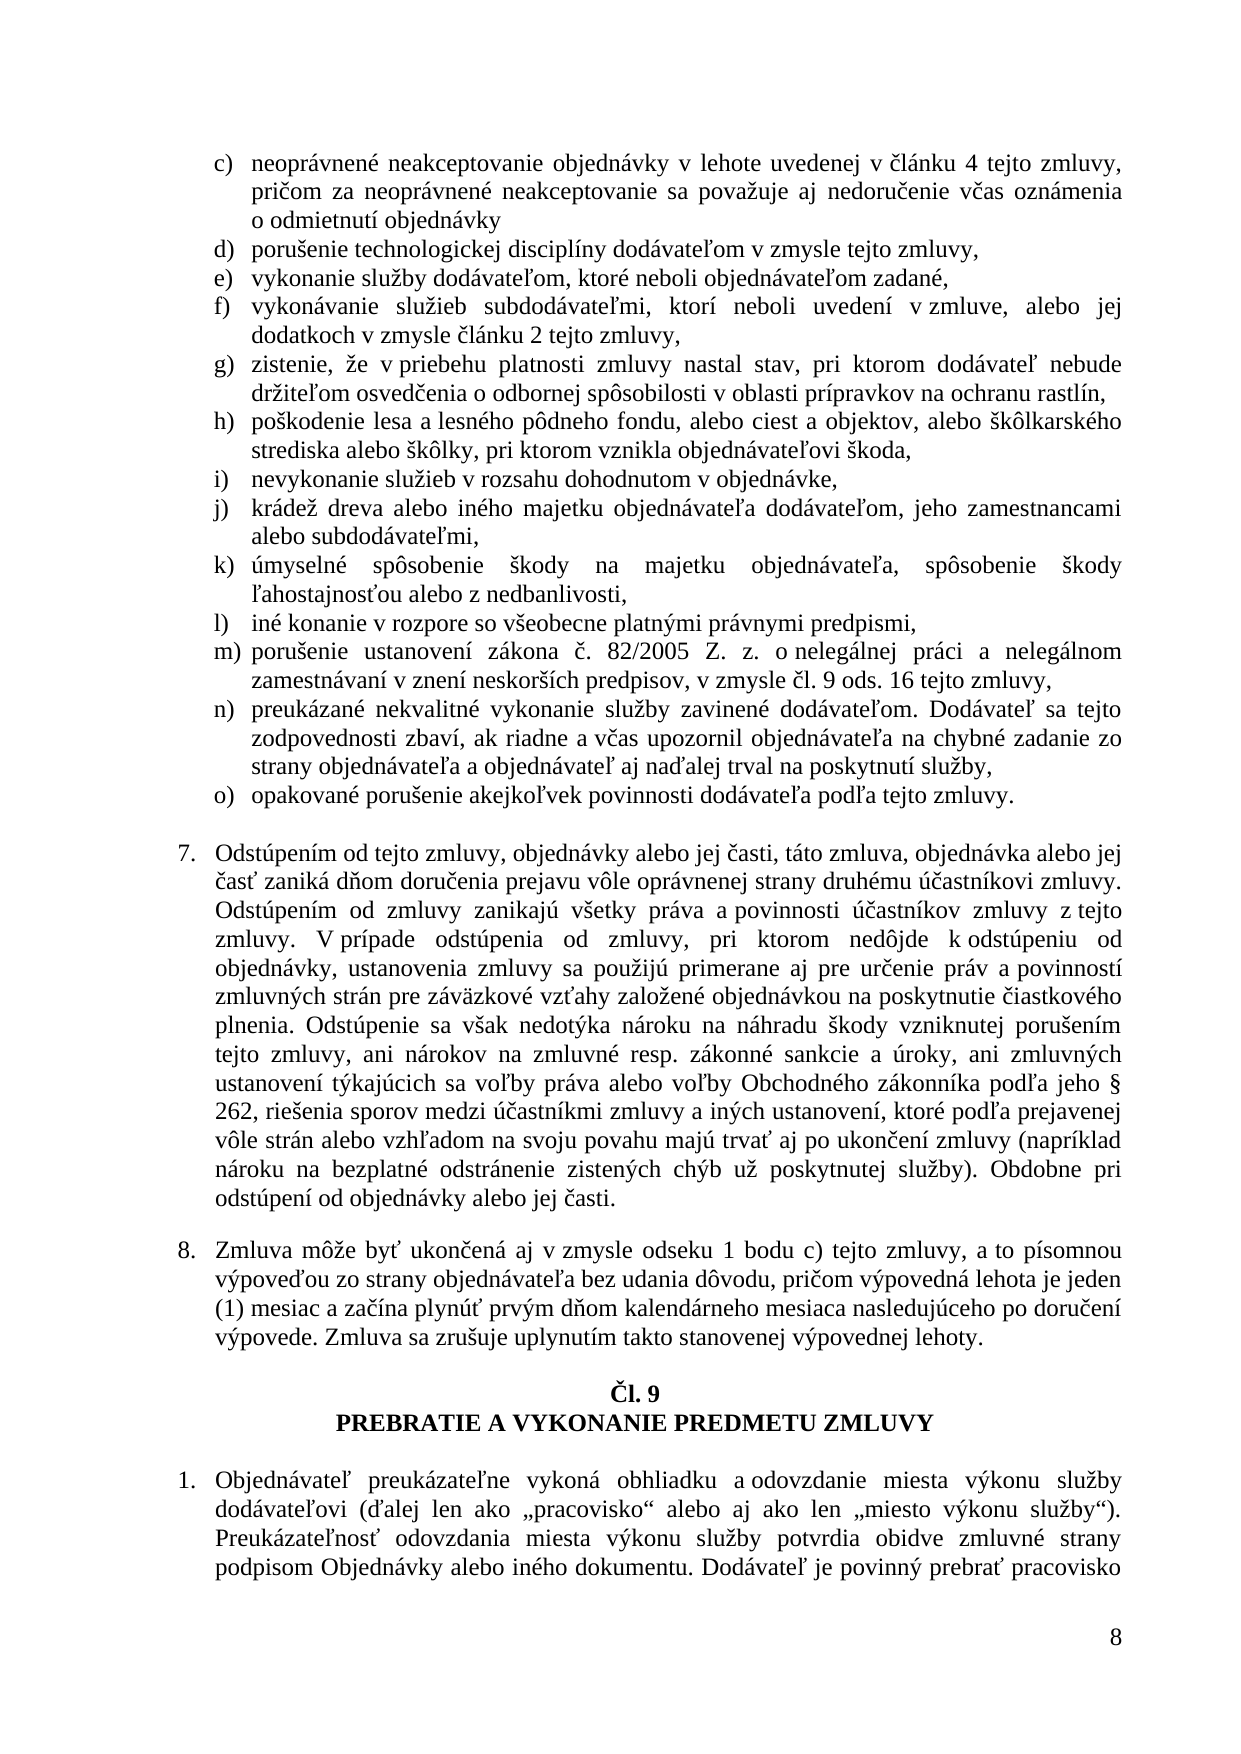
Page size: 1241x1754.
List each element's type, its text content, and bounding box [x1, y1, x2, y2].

list opakované porušenie akejkoľvek povinnosti dodávateľa podľa tejto zmluvy. [213, 780, 1122, 809]
list porušenie ustanovení zákona č. 82/2005 Z. z. o nelegálnej práci a nelegálnom zamestnávaní v znení neskorších predpisov, v zmysle čl. 9 ods. 16 tejto zmluvy, [213, 636, 1122, 694]
text Čl. 9 [148, 1379, 1122, 1408]
list krádež dreva alebo iného majetku objednávateľa dodávateľom, jeho zamestnancami alebo subdodávateľmi, [213, 493, 1122, 550]
list nevykonanie služieb v rozsahu dohodnutom v objednávke, [213, 464, 1122, 493]
list iné konanie v rozpore so všeobecne platnými právnymi predpismi, [213, 608, 1122, 636]
list porušenie technologickej disciplíny dodávateľom v zmysle tejto zmluvy, [213, 234, 1122, 263]
list Zmluva môže byť ukončená aj v zmysle odseku 1 bodu c) tejto zmluvy, a to písomnou výpoveďou zo strany objednávateľa bez udania dôvodu, pričom výpovedná lehota je jeden (1) mesiac a začína plynúť prvým dňom kalendárneho mesiaca nasledujúceho po doručení výpovede. Zmluva sa zrušuje uplynutím takto stanovenej výpovednej lehoty. [177, 1236, 1122, 1351]
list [177, 1466, 1122, 1581]
list preukázané nekvalitné vykonanie služby zavinené dodávateľom. Dodávateľ sa tejto zodpovednosti zbaví, ak riadne a včas upozornil objednávateľa na chybné zadanie zo strany objednávateľa a objednávateľ aj naďalej trval na poskytnutí služby, [213, 694, 1122, 780]
list poškodenie lesa a lesného pôdneho fondu, alebo ciest a objektov, alebo škôlkarského strediska alebo škôlky, pri ktorom vznikla objednávateľovi škoda, [213, 406, 1122, 464]
text PREBRATIE A VYKONANIE PREDMETU ZMLUVY [148, 1408, 1122, 1437]
list vykonávanie služieb subdodávateľmi, ktorí neboli uvedení v zmluve, alebo jej dodatkoch v zmysle článku 2 tejto zmluvy, [213, 291, 1122, 349]
list neoprávnené neakceptovanie objednávky v lehote uvedenej v článku 4 tejto zmluvy, pričom za neoprávnené neakceptovanie sa považuje aj nedoručenie včas oznámenia o odmietnutí objednávky [213, 148, 1122, 234]
list úmyselné spôsobenie škody na majetku objednávateľa, spôsobenie škody ľahostajnosťou alebo z nedbanlivosti, [213, 550, 1122, 608]
list Odstúpením od tejto zmluvy, objednávky alebo jej časti, táto zmluva, objednávka alebo jej časť zaniká dňom doručenia prejavu vôle oprávnenej strany druhému účastníkovi zmluvy. Odstúpením od zmluvy zanikajú všetky práva a povinnosti účastníkov zmluvy z tejto zmluvy. V prípade odstúpenia od zmluvy, pri ktorom nedôjde k odstúpeniu od objednávky, ustanovenia zmluvy sa použijú primerane aj pre určenie práv a povinností zmluvných strán pre záväzkové vzťahy založené objednávkou na poskytnutie čiastkového plnenia. Odstúpenie sa však nedotýka nároku na náhradu škody vzniknutej porušením tejto zmluvy, ani nárokov na zmluvné resp. zákonné sankcie a úroky, ani zmluvných ustanovení týkajúcich sa voľby práva alebo voľby Obchodného zákonníka podľa jeho § 262, riešenia sporov medzi účastníkmi zmluvy a iných ustanovení, ktoré podľa prejavenej vôle strán alebo vzhľadom na svoju povahu majú trvať aj po ukončení zmluvy (napríklad nároku na bezplatné odstránenie zistených chýb už poskytnutej služby). Obdobne pri odstúpení od objednávky alebo jej časti. [177, 838, 1122, 1211]
list vykonanie služby dodávateľom, ktoré neboli objednávateľom zadané, [213, 263, 1122, 291]
list zistenie, že v priebehu platnosti zmluvy nastal stav, pri ktorom dodávateľ nebude držiteľom osvedčenia o odbornej spôsobilosti v oblasti prípravkov na ochranu rastlín, [213, 349, 1122, 406]
